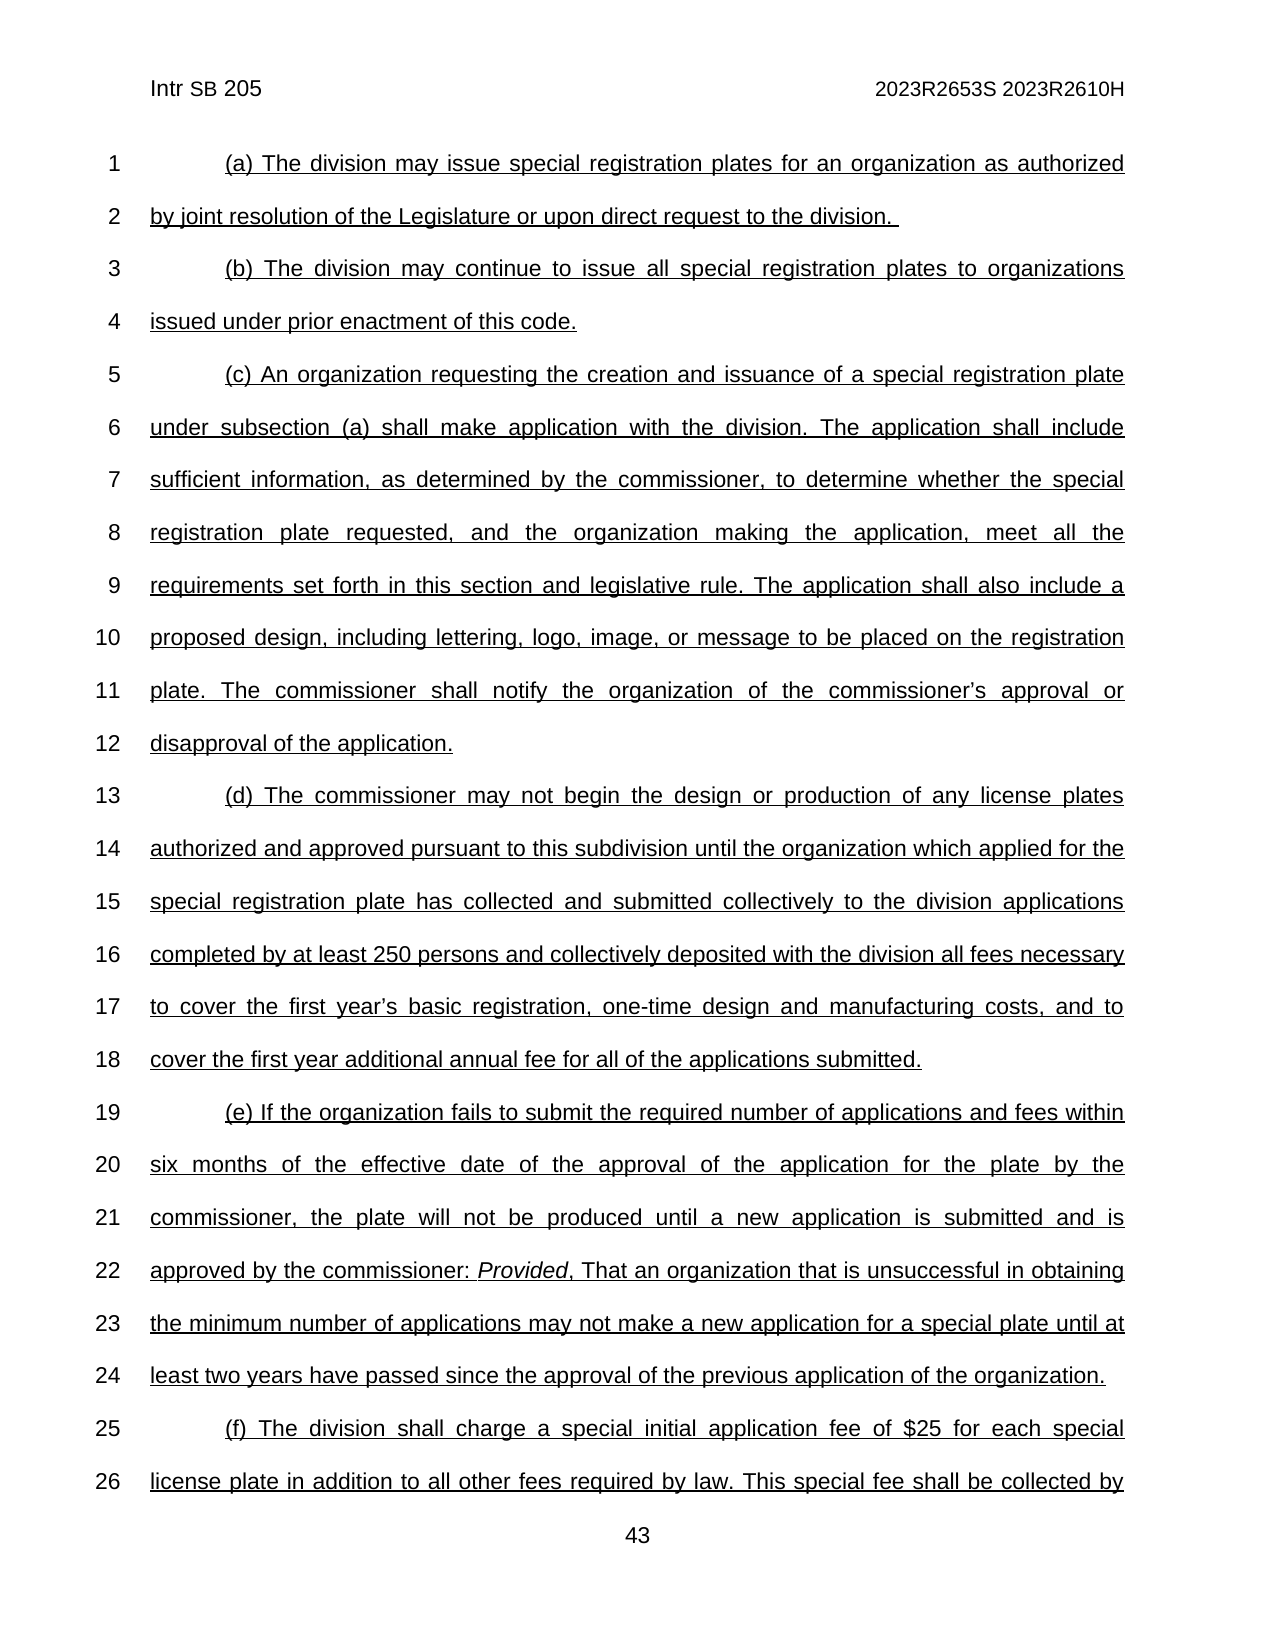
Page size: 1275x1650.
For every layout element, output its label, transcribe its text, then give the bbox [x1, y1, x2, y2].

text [150, 1415, 1125, 1494]
text (e) If the organization fails to submit the required number of applications and fees within six months of the effective date of the approval of the application for the plate by the commissioner, the plate will not be produced until a new application is submitted and is approved by the commissioner: Provided, That an organization that is unsuccessful in obtaining the minimum number of applications may not make a new application for a special plate until at least two years have passed since the approval of the previous application of the organization. [150, 1281, 1125, 1332]
text (c) An organization requesting the creation and issuance of a special registration plate under subsection (a) shall make application with the division. The application shall include sufficient information, as determined by the commissioner, to determine whether the special registration plate requested, and the organization making the application, meet all the requirements set forth in this section and legislative rule. The application shall also include a proposed design, including lettering, logo, image, or message to be placed on the registration plate. The commissioner shall notify the organization of the commissioner’s approval or disapproval of the application. [150, 648, 1125, 700]
text (e) If the organization fails to submit the required number of applications and fees within six months of the effective date of the approval of the application for the plate by the commissioner, the plate will not be produced until a new application is submitted and is approved by the commissioner: Provided, That an organization that is unsuccessful in obtaining the minimum number of applications may not make a new application for a special plate until at least two years have passed since the approval of the previous application of the organization. [150, 1334, 1125, 1389]
text (c) An organization requesting the creation and issuance of a special registration plate under subsection (a) shall make application with the division. The application shall include sufficient information, as determined by the commissioner, to determine whether the special registration plate requested, and the organization making the application, meet all the requirements set forth in this section and legislative rule. The application shall also include a proposed design, including lettering, logo, image, or message to be placed on the registration plate. The commissioner shall notify the organization of the commissioner’s approval or disapproval of the application. [150, 490, 1125, 542]
text (d) The commissioner may not begin the design or production of any license plates authorized and approved pursuant to this subdivision until the organization which applied for the special registration plate has collected and submitted collectively to the division applications completed by at least 250 persons and collectively deposited with the division all fees necessary to cover the first year’s basic registration, one-time design and manufacturing costs, and to cover the first year additional annual fee for all of the applications submitted. [150, 782, 1125, 858]
text (c) An organization requesting the creation and issuance of a special registration plate under subsection (a) shall make application with the division. The application shall include sufficient information, as determined by the commissioner, to determine whether the special registration plate requested, and the organization making the application, meet all the requirements set forth in this section and legislative rule. The application shall also include a proposed design, including lettering, logo, image, or message to be placed on the registration plate. The commissioner shall notify the organization of the commissioner’s approval or disapproval of the application. [150, 438, 1125, 489]
text (e) If the organization fails to submit the required number of applications and fees within six months of the effective date of the approval of the application for the plate by the commissioner, the plate will not be produced until a new application is submitted and is approved by the commissioner: Provided, That an organization that is unsuccessful in obtaining the minimum number of applications may not make a new application for a special plate until at least two years have passed since the approval of the previous application of the organization. [150, 1099, 1125, 1174]
text (d) The commissioner may not begin the design or production of any license plates authorized and approved pursuant to this subdivision until the organization which applied for the special registration plate has collected and submitted collectively to the division applications completed by at least 250 persons and collectively deposited with the division all fees necessary to cover the first year’s basic registration, one-time design and manufacturing costs, and to cover the first year additional annual fee for all of the applications submitted. [150, 965, 1125, 1072]
text (a) The division may issue special registration plates for an organization as authorized by joint resolution of the Legislature or upon direct request to the division. [150, 150, 1125, 229]
text (c) An organization requesting the creation and issuance of a special registration plate under subsection (a) shall make application with the division. The application shall include sufficient information, as determined by the commissioner, to determine whether the special registration plate requested, and the organization making the application, meet all the requirements set forth in this section and legislative rule. The application shall also include a proposed design, including lettering, logo, image, or message to be placed on the registration plate. The commissioner shall notify the organization of the commissioner’s approval or disapproval of the application. [150, 543, 1125, 594]
text (c) An organization requesting the creation and issuance of a special registration plate under subsection (a) shall make application with the division. The application shall include sufficient information, as determined by the commissioner, to determine whether the special registration plate requested, and the organization making the application, meet all the requirements set forth in this section and legislative rule. The application shall also include a proposed design, including lettering, logo, image, or message to be placed on the registration plate. The commissioner shall notify the organization of the commissioner’s approval or disapproval of the application. [150, 596, 1125, 647]
text (d) The commissioner may not begin the design or production of any license plates authorized and approved pursuant to this subdivision until the organization which applied for the special registration plate has collected and submitted collectively to the division applications completed by at least 250 persons and collectively deposited with the division all fees necessary to cover the first year’s basic registration, one-time design and manufacturing costs, and to cover the first year additional annual fee for all of the applications submitted. [150, 859, 1125, 911]
text (c) An organization requesting the creation and issuance of a special registration plate under subsection (a) shall make application with the division. The application shall include sufficient information, as determined by the commissioner, to determine whether the special registration plate requested, and the organization making the application, meet all the requirements set forth in this section and legislative rule. The application shall also include a proposed design, including lettering, logo, image, or message to be placed on the registration plate. The commissioner shall notify the organization of the commissioner’s approval or disapproval of the application. [150, 701, 1125, 756]
text (c) An organization requesting the creation and issuance of a special registration plate under subsection (a) shall make application with the division. The application shall include sufficient information, as determined by the commissioner, to determine whether the special registration plate requested, and the organization making the application, meet all the requirements set forth in this section and legislative rule. The application shall also include a proposed design, including lettering, logo, image, or message to be placed on the registration plate. The commissioner shall notify the organization of the commissioner’s approval or disapproval of the application. [150, 361, 1125, 436]
text (d) The commissioner may not begin the design or production of any license plates authorized and approved pursuant to this subdivision until the organization which applied for the special registration plate has collected and submitted collectively to the division applications completed by at least 250 persons and collectively deposited with the division all fees necessary to cover the first year’s basic registration, one-time design and manufacturing costs, and to cover the first year additional annual fee for all of the applications submitted. [150, 912, 1125, 963]
text (b) The division may continue to issue all special registration plates to organizations issued under prior enactment of this code. [150, 255, 1125, 334]
text (e) If the organization fails to submit the required number of applications and fees within six months of the effective date of the approval of the application for the plate by the commissioner, the plate will not be produced until a new application is submitted and is approved by the commissioner: Provided, That an organization that is unsuccessful in obtaining the minimum number of applications may not make a new application for a special plate until at least two years have passed since the approval of the previous application of the organization. [150, 1175, 1125, 1227]
text (e) If the organization fails to submit the required number of applications and fees within six months of the effective date of the approval of the application for the plate by the commissioner, the plate will not be produced until a new application is submitted and is approved by the commissioner: Provided, That an organization that is unsuccessful in obtaining the minimum number of applications may not make a new application for a special plate until at least two years have passed since the approval of the previous application of the organization. [150, 1228, 1125, 1280]
